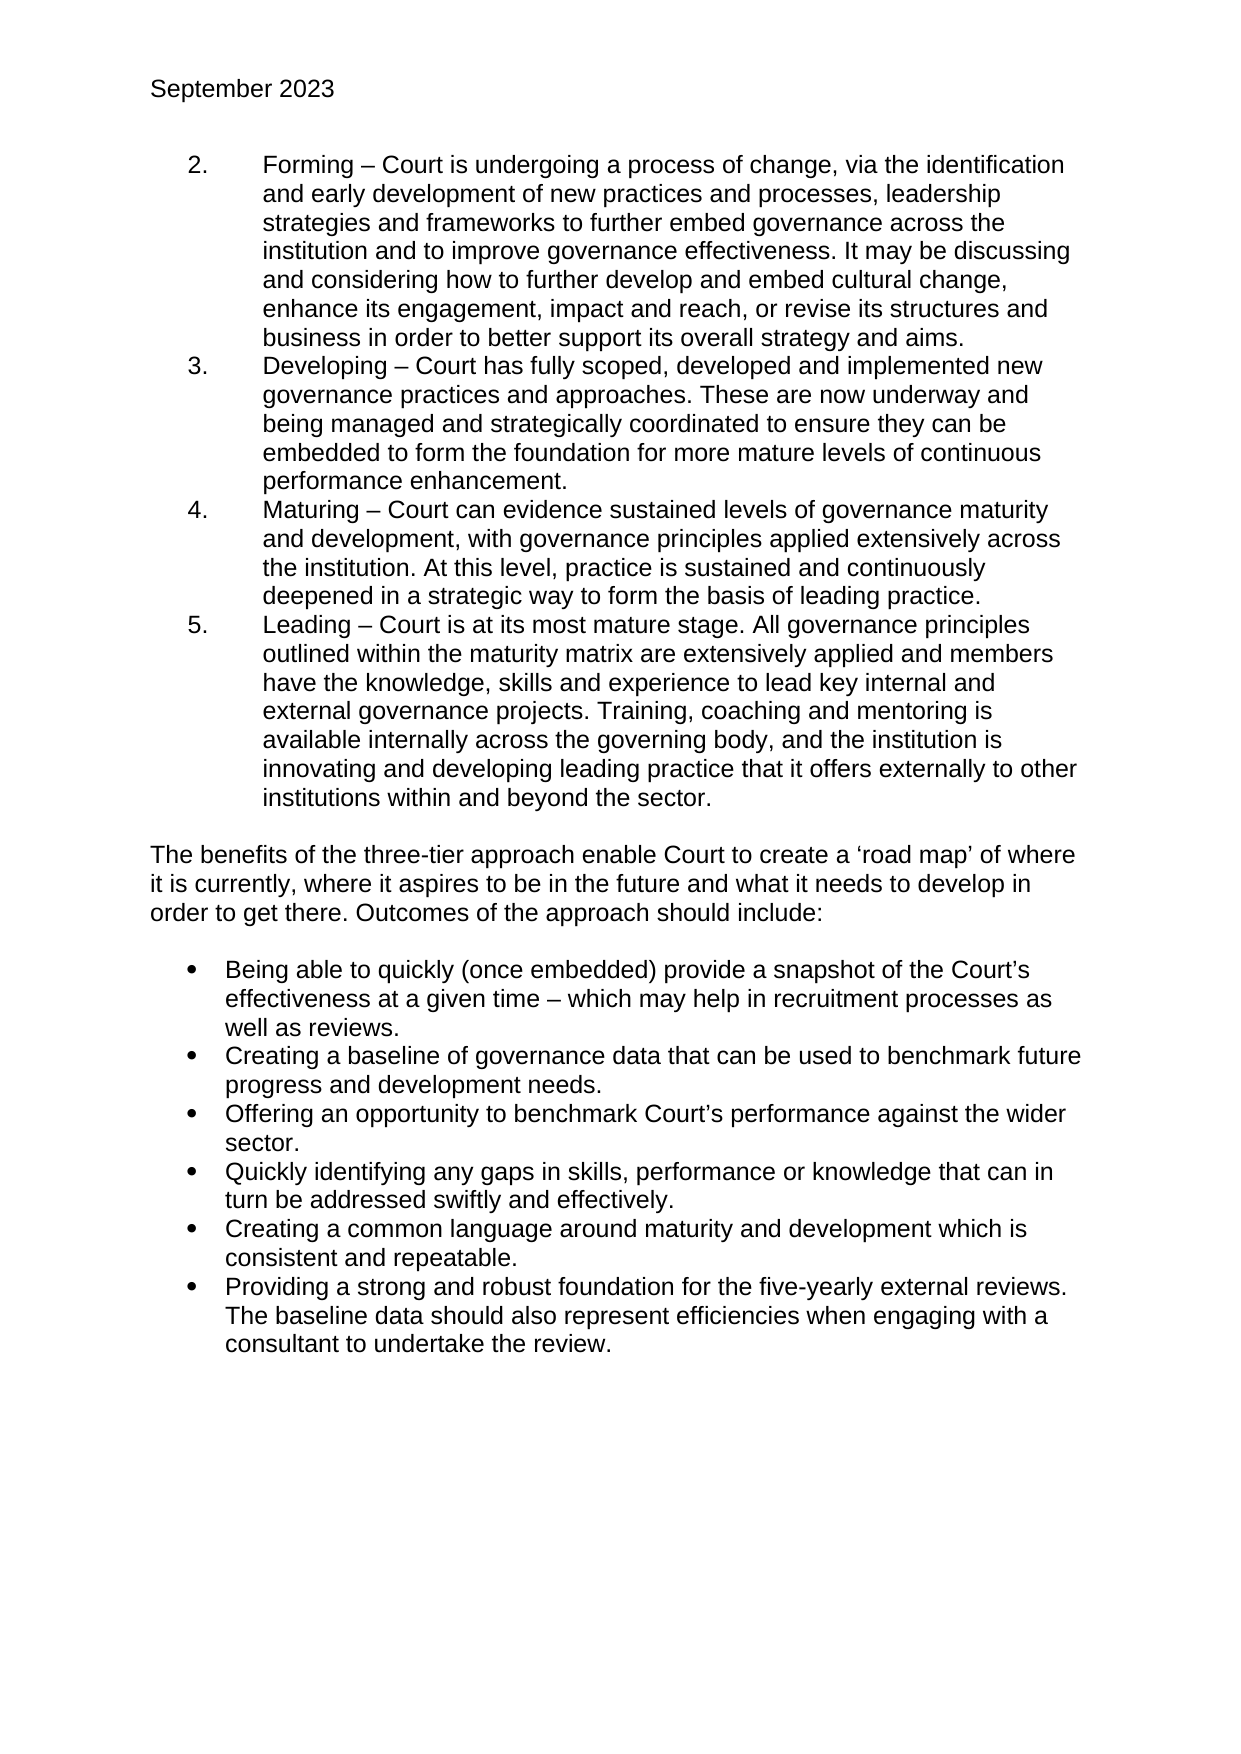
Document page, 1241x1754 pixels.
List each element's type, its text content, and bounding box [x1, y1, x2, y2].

list Providing a strong and robust foundation for the five-yearly external reviews. The baseline data should also represent efficiencies when engaging with a consultant to undertake the review. [187, 1272, 1090, 1358]
list Leading – Court is at its most mature stage. All governance principles outlined within the maturity matrix are extensively applied and members have the knowledge, skills and experience to lead key internal and external governance projects. Training, coaching and mentoring is available internally across the governing body, and the institution is innovating and developing leading practice that it offers externally to other institutions within and beyond the sector. [187, 610, 1090, 811]
list Maturing – Court can evidence sustained levels of governance maturity and development, with governance principles applied extensively across the institution. At this level, practice is sustained and continuously deepened in a strategic way to form the basis of leading practice. [187, 495, 1090, 610]
list Quickly identifying any gaps in skills, performance or knowledge that can in turn be addressed swiftly and effectively. [187, 1157, 1090, 1214]
list Creating a baseline of governance data that can be used to benchmark future progress and development needs. [187, 1041, 1090, 1099]
list Offering an opportunity to benchmark Court’s performance against the wider sector. [187, 1099, 1090, 1157]
text The benefits of the three-tier approach enable Court to create a ‘road map’ of where it is currently, where it aspires to be in the future and what it needs to develop in order to get there. Outcomes of the approach should include: [150, 840, 1090, 926]
list Developing – Court has fully scoped, developed and implemented new governance practices and approaches. These are now underway and being managed and strategically coordinated to ensure they can be embedded to form the foundation for more mature levels of continuous performance enhancement. [187, 351, 1090, 495]
list Forming – Court is undergoing a process of change, via the identification and early development of new practices and processes, leadership strategies and frameworks to further embed governance across the institution and to improve governance effectiveness. It may be discussing and considering how to further develop and embed cultural change, enhance its engagement, impact and reach, or revise its structures and business in order to better support its overall strategy and aims. [187, 150, 1090, 351]
list Being able to quickly (once embedded) provide a snapshot of the Court’s effectiveness at a given time – which may help in recruitment processes as well as reviews. [187, 955, 1090, 1041]
list Creating a common language around maturity and development which is consistent and repeatable. [187, 1214, 1090, 1272]
